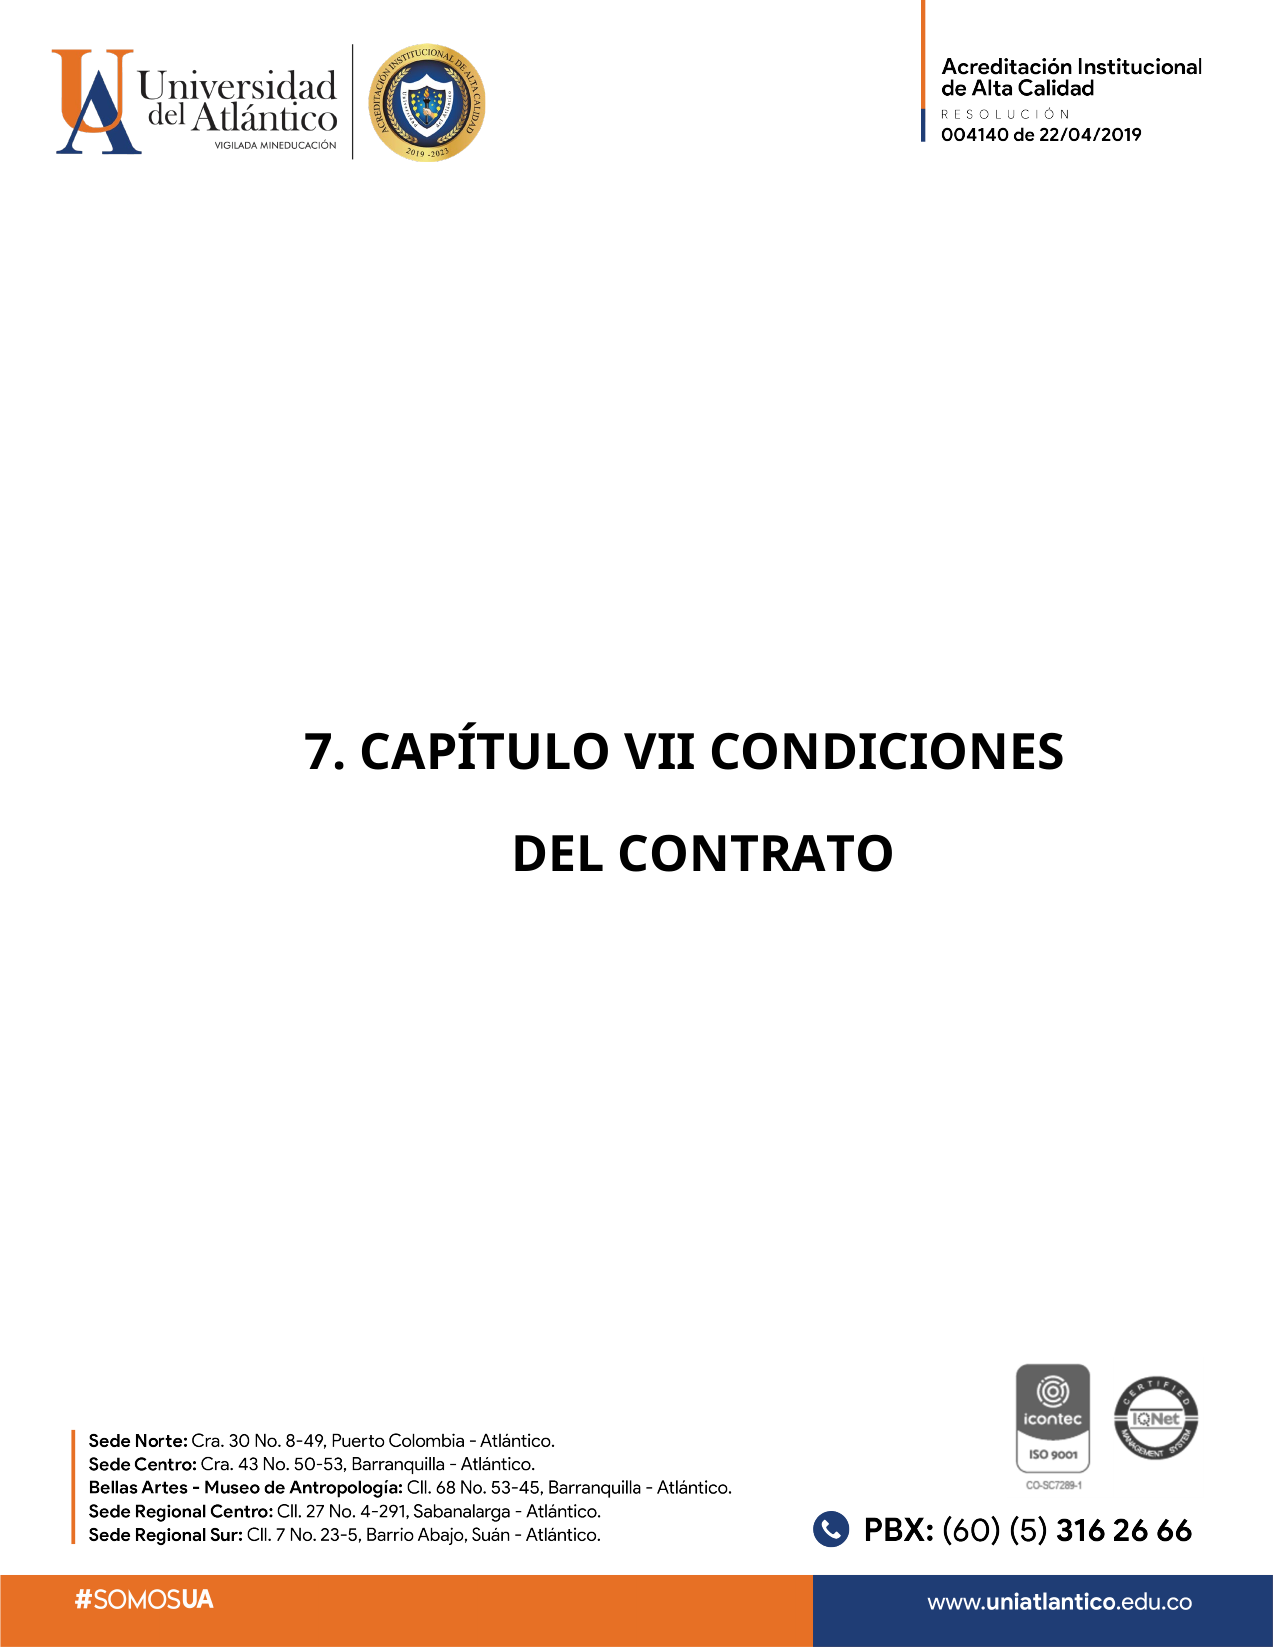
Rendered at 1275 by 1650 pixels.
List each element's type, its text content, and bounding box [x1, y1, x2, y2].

subtitle 7. CAPÍTULO VII CONDICIONES DEL CONTRATO [271, 716, 1098, 886]
picture [921, 0, 1202, 142]
picture [0, 1357, 1273, 1647]
picture [51, 43, 486, 162]
